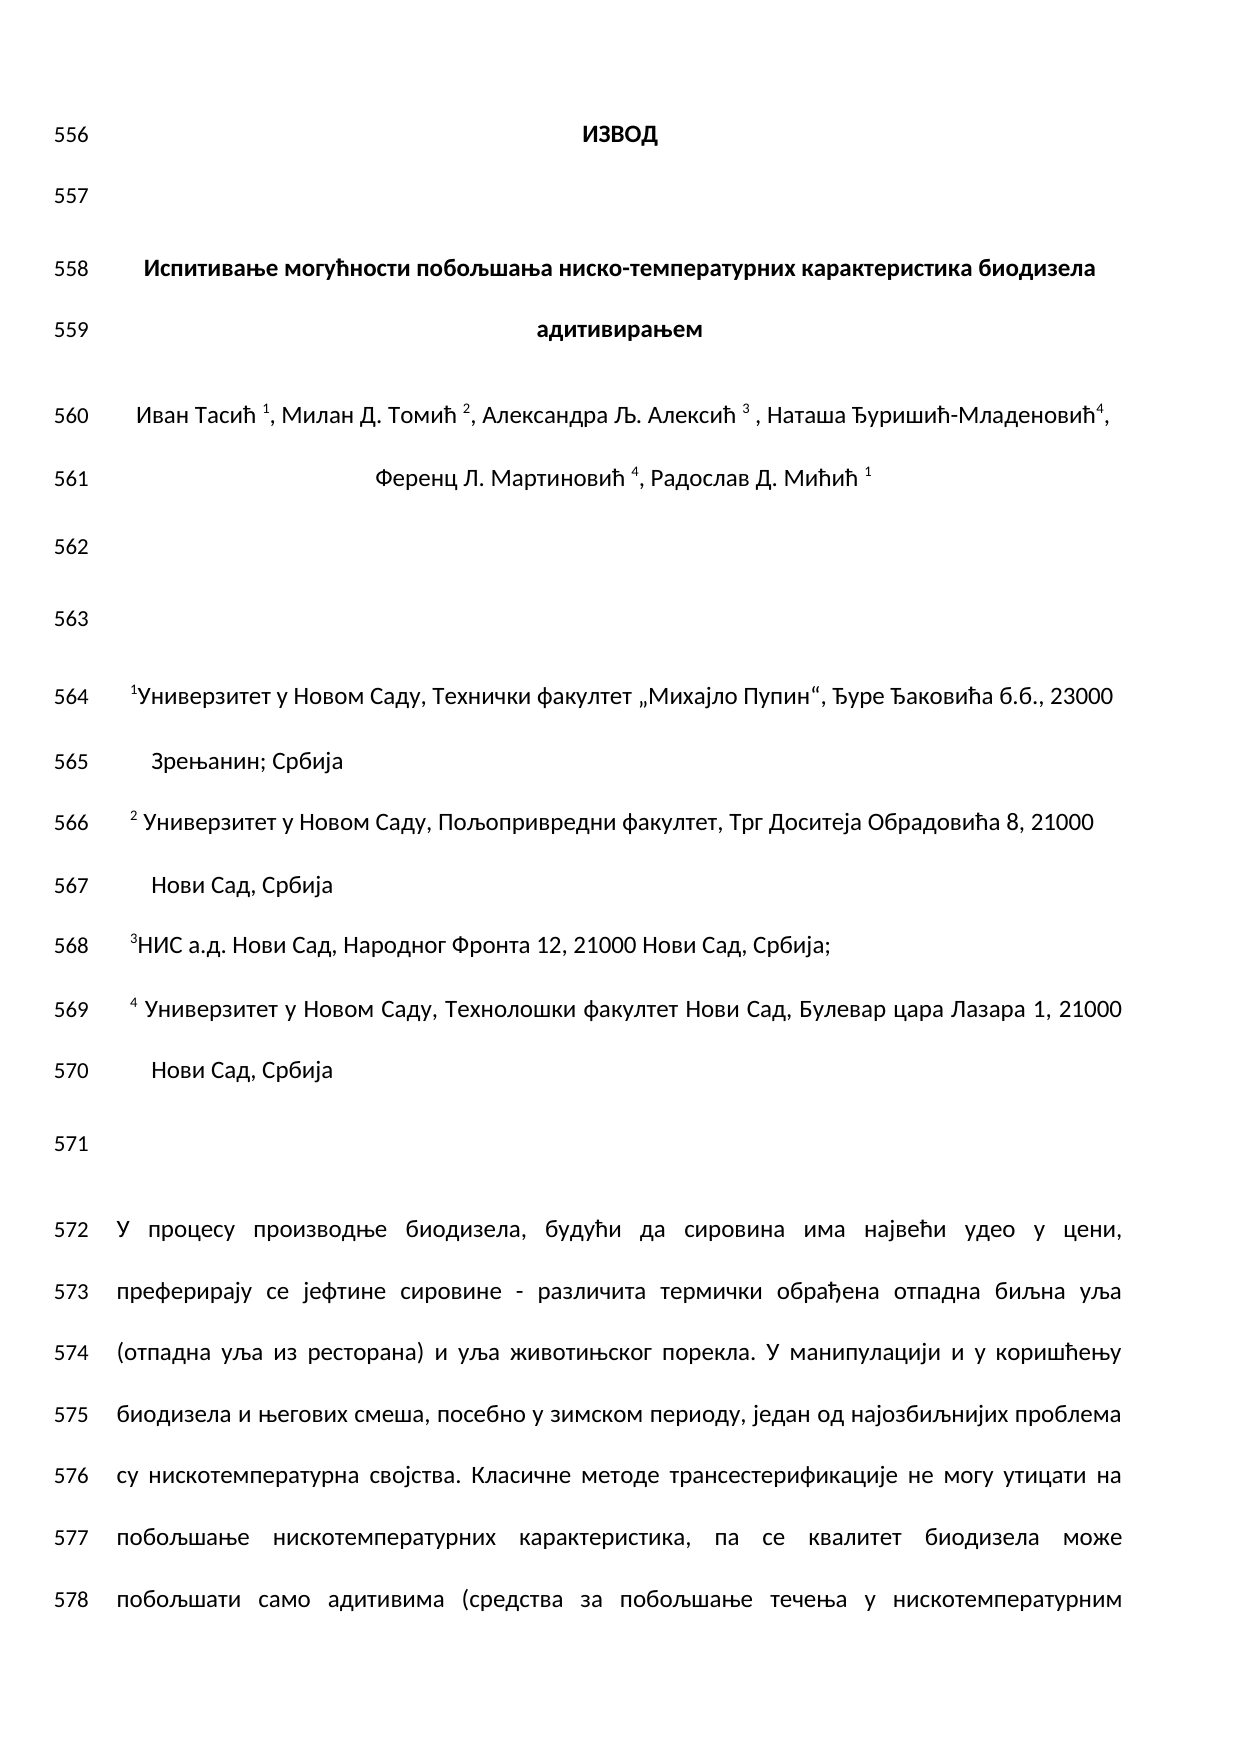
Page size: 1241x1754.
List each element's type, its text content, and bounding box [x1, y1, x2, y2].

text 4 Универзитет у Новом Саду, Технолошки факултет Нови Сад, Булевар цара Лазара 1, 21000 Нови Сад, Србија [130, 993, 1123, 1085]
text Испитивање могућности побољшања ниско-температурних карактеристика биодизела [118, 253, 1122, 283]
text адитивирањем [118, 314, 1122, 344]
text Зрењанин; Србија [151, 745, 1123, 776]
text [116, 1213, 1123, 1613]
text Иван Тасић 1, Милан Д. Томић 2, Александра Љ. Алексић 3 , Наташа Ђуришић-Младеновић4, Ференц Л. Мартиновић 4, Радослав Д. Мићић 1 [118, 399, 1127, 492]
text 2 Универзитет у Новом Саду, Пољопривредни факултет, Трг Доситеја Обрадовића 8, 21000 [130, 806, 1123, 836]
text 1Универзитет у Новом Саду, Технички факултет „Михајло Пупин“, Ђуре Ђаковића б.б., 23000 [130, 680, 1123, 711]
text 3НИС а.д. Нови Сад, Народног Фронта 12, 21000 Нови Сад, Србија; [130, 929, 1123, 960]
text Нови Сад, Србија [151, 869, 1123, 900]
text ИЗВОД [118, 118, 1122, 149]
